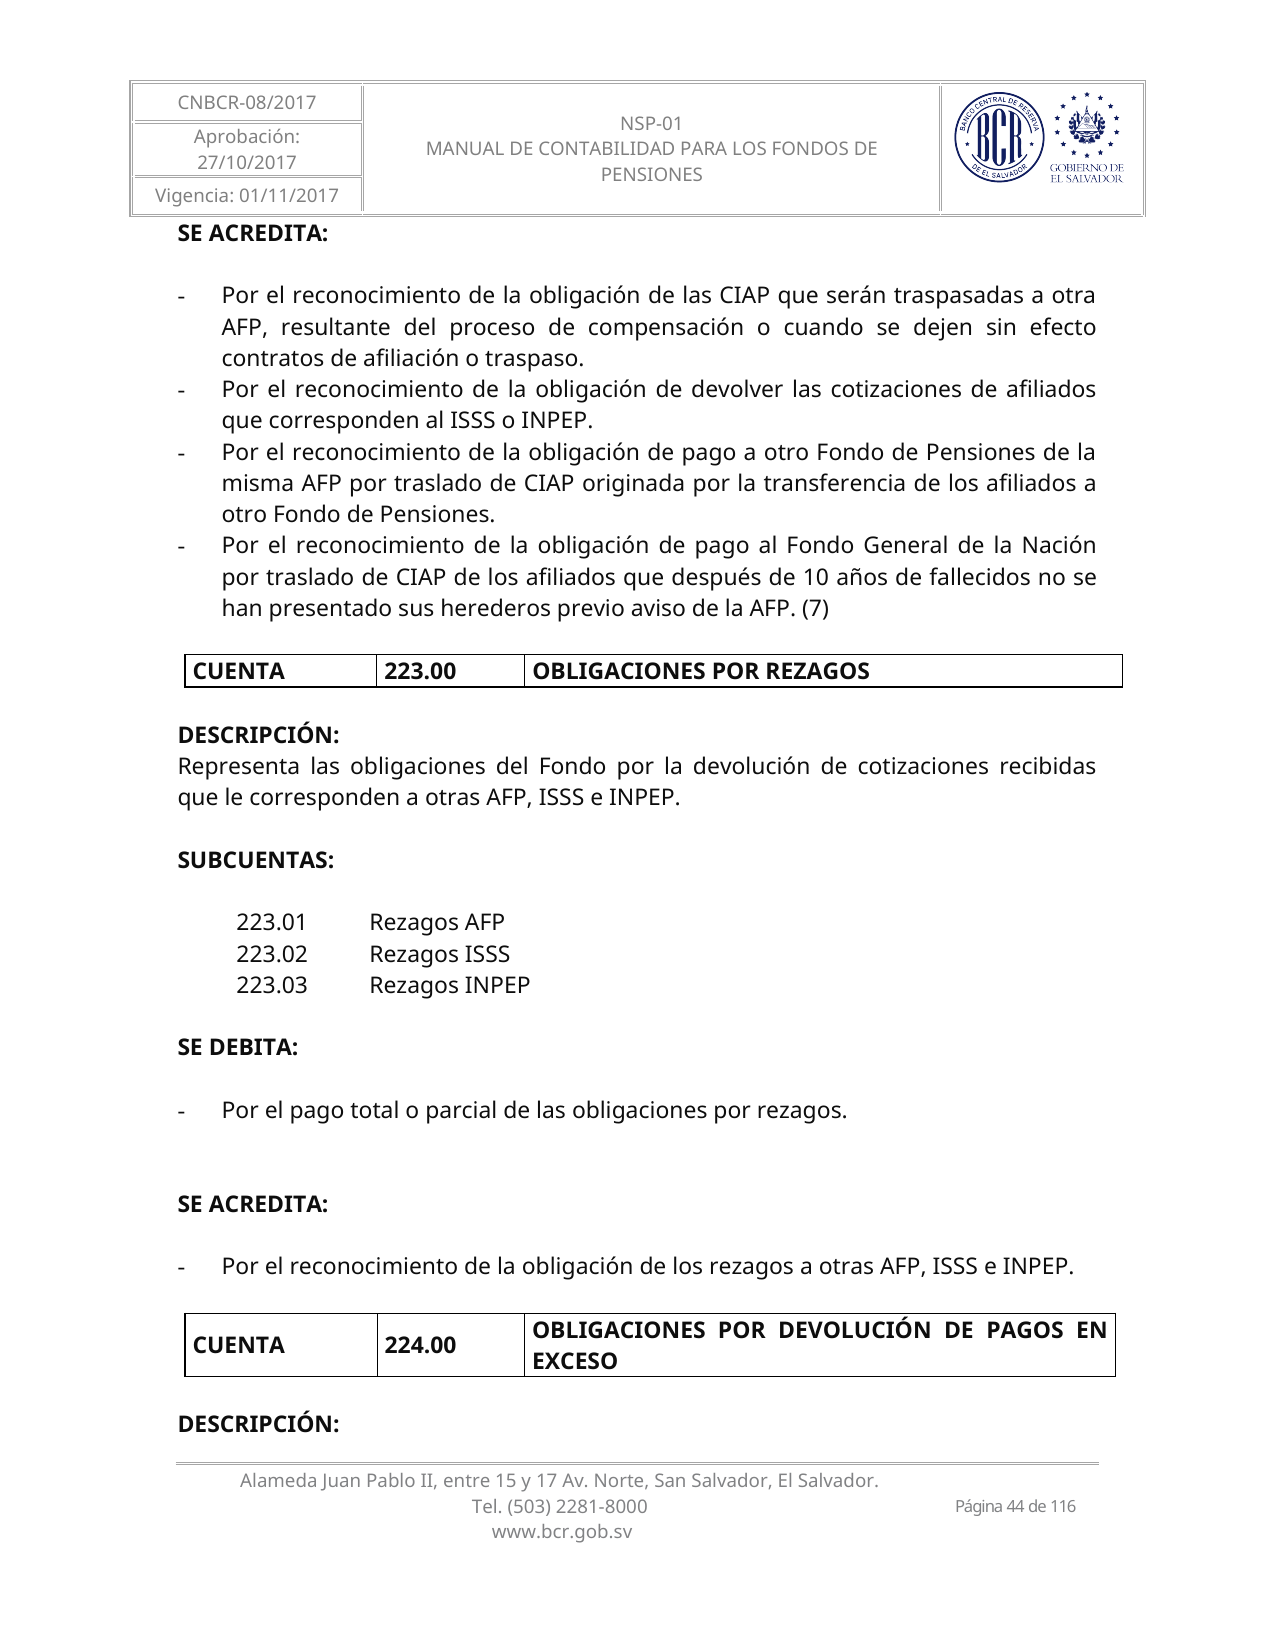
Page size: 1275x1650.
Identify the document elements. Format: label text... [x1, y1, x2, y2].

list Por el reconocimiento de la obligación de los rezagos a otras AFP, ISSS e INPEP. [177, 1250, 1098, 1281]
list Rezagos INPEP [236, 969, 1098, 1000]
text SE ACREDITA: [177, 1187, 1098, 1219]
table_header 224.00 [378, 1314, 524, 1376]
text DESCRIPCIÓN: [177, 719, 1098, 750]
list Por el reconocimiento de la obligación de pago al Fondo General de la Nación por traslado de CIAP de los afiliados que después de 10 años de fallecidos no se han presentado sus herederos previo aviso de la AFP. (7) [177, 529, 1098, 623]
table_header OBLIGACIONES POR REZAGOS [525, 655, 1122, 686]
list Por el reconocimiento de la obligación de devolver las cotizaciones de afiliados que corresponden al ISSS o INPEP. [177, 373, 1098, 435]
list Por el reconocimiento de la obligación de las CIAP que serán traspasadas a otra AFP, resultante del proceso de compensación o cuando se dejen sin efecto contratos de afiliación o traspaso. [177, 279, 1098, 373]
text SE ACREDITA: [177, 217, 1098, 248]
table_header CUENTA [186, 655, 376, 686]
text DESCRIPCIÓN: [177, 1408, 1098, 1439]
list Rezagos ISSS [236, 937, 1098, 969]
text Representa las obligaciones del Fondo por la devolución de cotizaciones recibidas que le corresponden a otras AFP, ISSS e INPEP. [177, 750, 1098, 812]
table_header OBLIGACIONES POR DEVOLUCIÓN DE PAGOS EN EXCESO [525, 1314, 1115, 1376]
text SE DEBITA: [177, 1031, 1098, 1062]
list Rezagos AFP [236, 906, 1098, 937]
list Por el pago total o parcial de las obligaciones por rezagos. [177, 1094, 1098, 1125]
table_header CUENTA [186, 1314, 377, 1376]
text SUBCUENTAS: [177, 844, 1098, 875]
table_header 223.00 [377, 655, 524, 686]
picture [951, 92, 1126, 185]
list Por el reconocimiento de la obligación de pago a otro Fondo de Pensiones de la misma AFP por traslado de CIAP originada por la transferencia de los afiliados a otro Fondo de Pensiones. [177, 435, 1098, 529]
text SE ACREDITA: [177, 148, 1098, 216]
